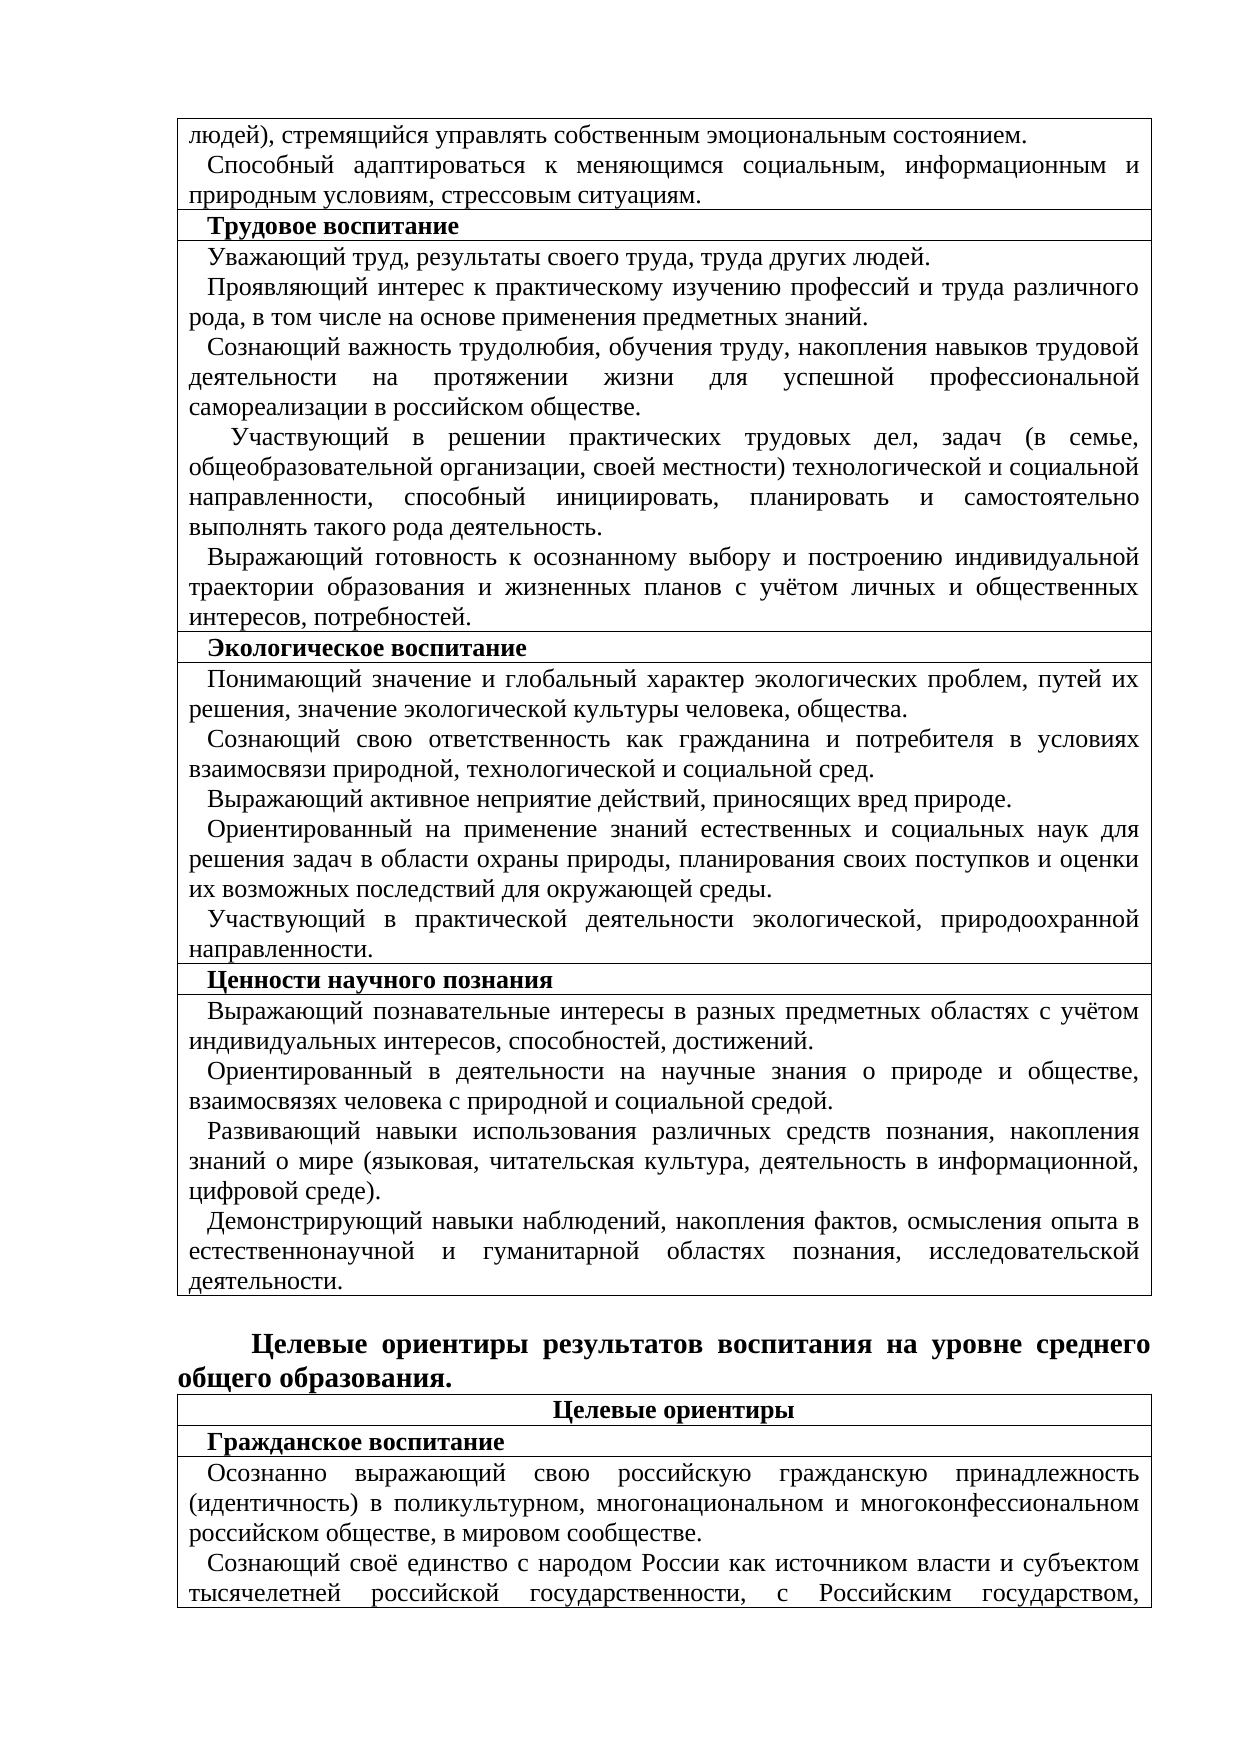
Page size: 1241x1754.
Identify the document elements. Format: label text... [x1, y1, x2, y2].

table_cell Гражданское воспитание [178, 1426, 1151, 1456]
table_cell Ценности научного познания [178, 964, 1151, 994]
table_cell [178, 119, 1151, 209]
table_cell Экологическое воспитание [178, 632, 1151, 662]
table_cell Уважающий труд, результаты своего труда, труда других людей. Проявляющий интерес к практическому изучению профессий и труда различного рода, в том числе на основе применения предметных знаний. Сознающий важность трудолюбия, обучения труду, накопления навыков трудовой деятельности на протяжении жизни для успешной профессиональной самореализации в российском обществе. Участвующий в решении практических трудовых дел, задач (в семье, общеобразовательной организации, своей местности) технологической и социальной направленности, способный инициировать, планировать и самостоятельно выполнять такого рода деятельность. Выражающий готовность к осознанному выбору и построению индивидуальной траектории образования и жизненных планов с учётом личных и общественных интересов, потребностей. [178, 241, 1151, 631]
table_cell Выражающий познавательные интересы в разных предметных областях с учётом индивидуальных интересов, способностей, достижений. Ориентированный в деятельности на научные знания о природе и обществе, взаимосвязях человека с природной и социальной средой. Развивающий навыки использования различных средств познания, накопления знаний о мире (языковая, читательская культура, деятельность в информационной, цифровой среде). Демонстрирующий навыки наблюдений, накопления фактов, осмысления опыта в естественнонаучной и гуманитарной областях познания, исследовательской деятельности. [178, 995, 1151, 1295]
text Целевые ориентиры результатов воспитания на уровне среднего общего образования. [177, 1326, 1152, 1393]
table_cell Понимающий значение и глобальный характер экологических проблем, путей их решения, значение экологической культуры человека, общества. Сознающий свою ответственность как гражданина и потребителя в условиях взаимосвязи природной, технологической и социальной сред. Выражающий активное неприятие действий, приносящих вред природе. Ориентированный на применение знаний естественных и социальных наук для решения задач в области охраны природы, планирования своих поступков и оценки их возможных последствий для окружающей среды. Участвующий в практической деятельности экологической, природоохранной направленности. [178, 663, 1151, 963]
table_cell Трудовое воспитание [178, 210, 1151, 240]
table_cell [178, 1457, 1151, 1607]
table_header Целевые ориентиры [178, 1395, 1151, 1424]
